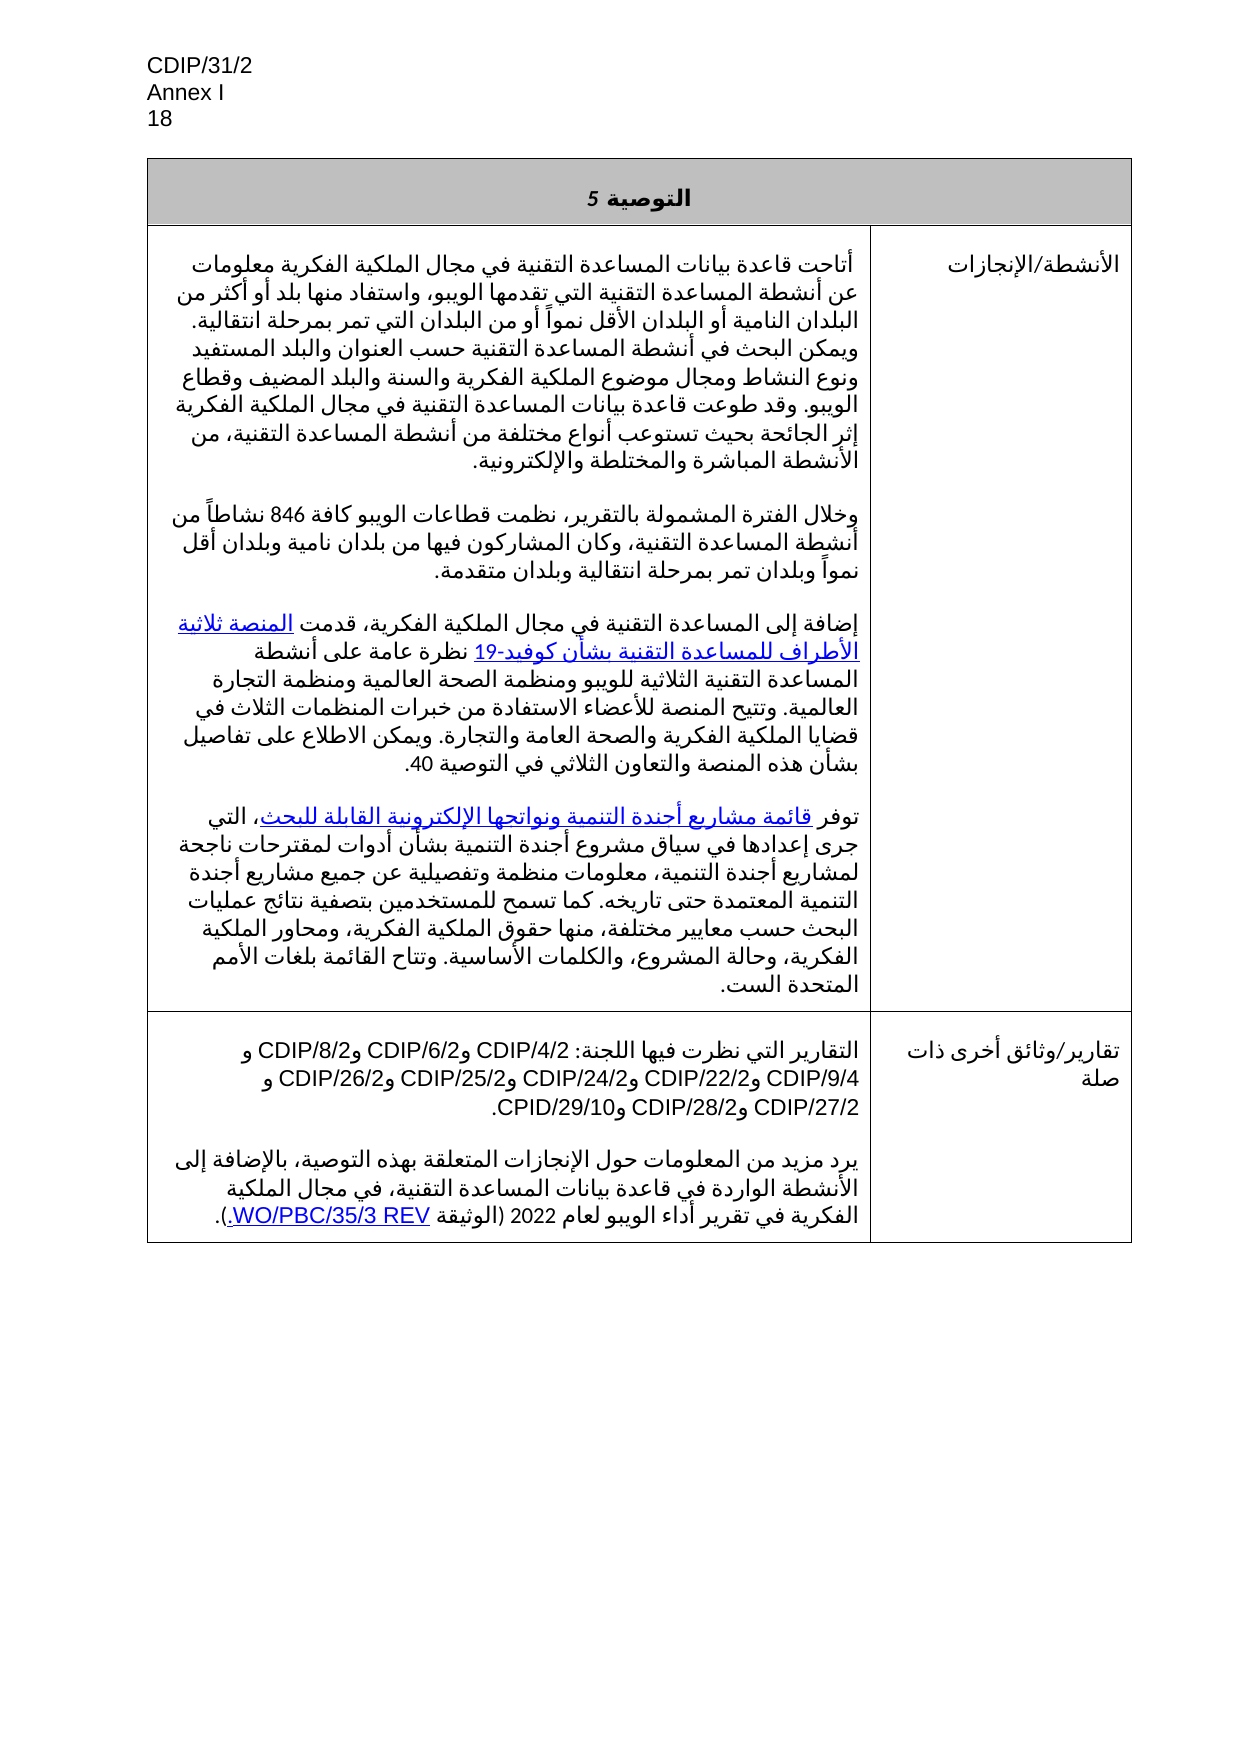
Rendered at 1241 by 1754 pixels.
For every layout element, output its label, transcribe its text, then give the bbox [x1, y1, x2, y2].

table_cell الأنشطة/الإنجازات [871, 226, 1131, 1011]
table_cell تقارير/وثائق أخرى ذات صلة [871, 1012, 1131, 1242]
table_cell التقارير التي نظرت فيها اللجنة: CDIP/4/2 وCDIP/6/2 وCDIP/8/2 وCDIP/9/4 وCDIP/22/2 وCDIP/24/2 وCDIP/25/2 وCDIP/26/2 وCDIP/27/2 وCDIP/28/2 وCPID/29/10. يرد مزيد من المعلومات حول الإنجازات المتعلقة بهذه التوصية، بالإضافة إلى الأنشطة الواردة في قاعدة بيانات المساعدة التقنية، في مجال الملكية الفكرية في تقرير أداء الويبو لعام 2022 (الوثيقة WO/PBC/35/3 REV.). [148, 1012, 870, 1242]
table_cell أتاحت قاعدة بيانات المساعدة التقنية في مجال الملكية الفكرية معلومات عن أنشطة المساعدة التقنية التي تقدمها الويبو، واستفاد منها بلد أو أكثر من البلدان النامية أو البلدان الأقل نمواً أو من البلدان التي تمر بمرحلة انتقالية. ويمكن البحث في أنشطة المساعدة التقنية حسب العنوان والبلد المستفيد ونوع النشاط ومجال موضوع الملكية الفكرية والسنة والبلد المضيف وقطاع الويبو. وقد طوعت قاعدة بيانات المساعدة التقنية في مجال الملكية الفكرية إثر الجائحة بحيث تستوعب أنواع مختلفة من أنشطة المساعدة التقنية، من الأنشطة المباشرة والمختلطة والإلكترونية. وخلال الفترة المشمولة بالتقرير، نظمت قطاعات الويبو كافة 846 نشاطاً من أنشطة المساعدة التقنية، وكان المشاركون فيها من بلدان نامية وبلدان أقل نمواً وبلدان تمر بمرحلة انتقالية وبلدان متقدمة. إضافة إلى المساعدة التقنية في مجال الملكية الفكرية، قدمت المنصة ثلاثية الأطراف للمساعدة التقنية بشأن كوفيد-19 نظرة عامة على أنشطة المساعدة التقنية الثلاثية للويبو ومنظمة الصحة العالمية ومنظمة التجارة العالمية. وتتيح المنصة للأعضاء الاستفادة من خبرات المنظمات الثلاث في قضايا الملكية الفكرية والصحة العامة والتجارة. ويمكن الاطلاع على تفاصيل بشأن هذه المنصة والتعاون الثلاثي في التوصية 40. توفر قائمة مشاريع أجندة التنمية ونواتجها الإلكترونية القابلة للبحث، التي جرى إعدادها في سياق مشروع أجندة التنمية بشأن أدوات لمقترحات ناجحة لمشاريع أجندة التنمية، معلومات منظمة وتفصيلية عن جميع مشاريع أجندة التنمية المعتمدة حتى تاريخه. كما تسمح للمستخدمين بتصفية نتائج عمليات البحث حسب معايير مختلفة، منها حقوق الملكية الفكرية، ومحاور الملكية الفكرية، وحالة المشروع، والكلمات الأساسية. وتتاح القائمة بلغات الأمم المتحدة الست. [148, 226, 870, 1011]
table_header التوصية 5 [148, 159, 1131, 224]
